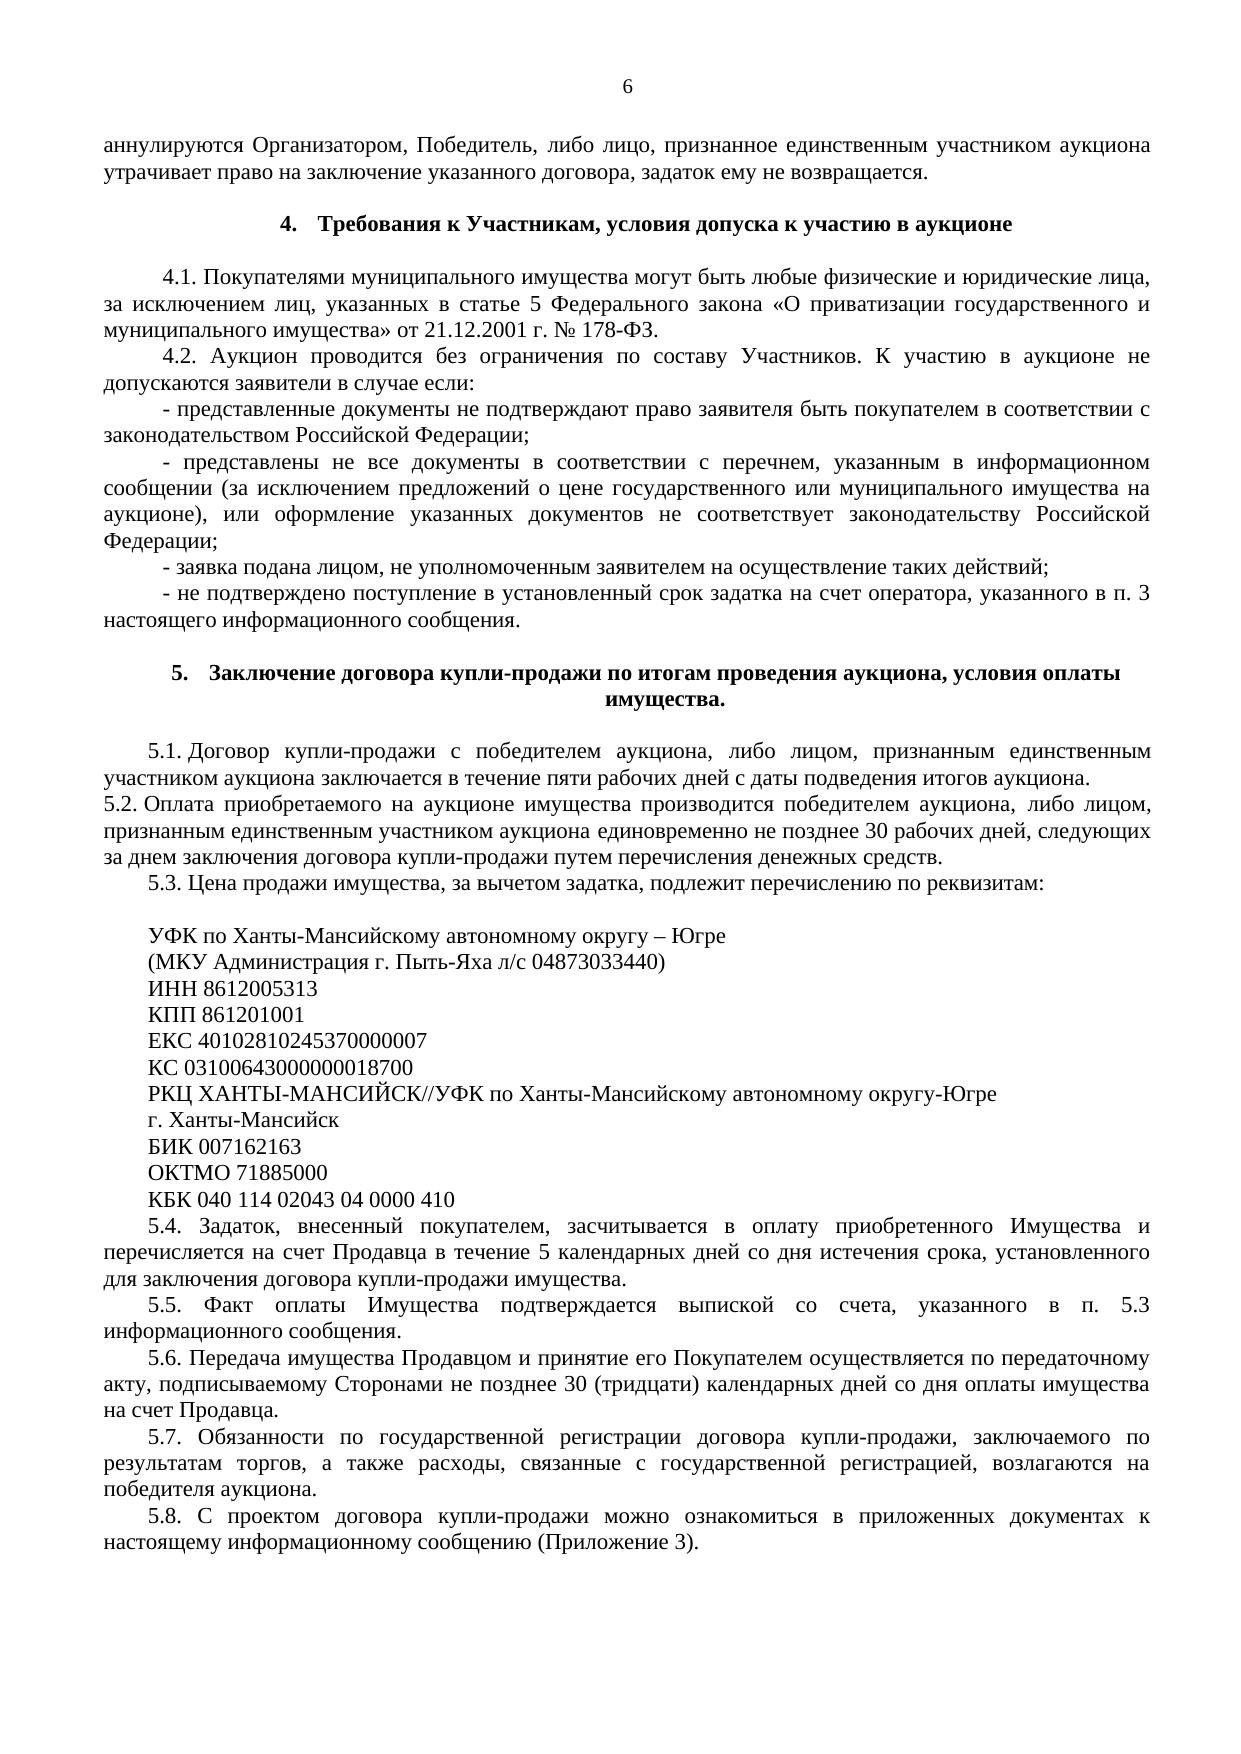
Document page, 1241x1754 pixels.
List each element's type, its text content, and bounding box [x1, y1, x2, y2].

text 5.2. Оплата приобретаемого на аукционе имущества производится победителем аукциона, либо лицом, признанным единственным участником аукциона единовременно не позднее 30 рабочих дней, следующих за днем заключения договора купли-продажи путем перечисления денежных средств. [103, 790, 1152, 869]
text УФК по Ханты-Мансийскому автономному округу – Югре [103, 922, 1152, 948]
text 5.8. С проектом договора купли-продажи можно ознакомиться в приложенных документах к настоящему информационному сообщению (Приложение 3). [103, 1502, 1152, 1554]
text КБК 040 114 02043 04 0000 410 [103, 1186, 1152, 1212]
text 5.6. Передача имущества Продавцом и принятие его Покупателем осуществляется по передаточному акту, подписываемому Сторонами не позднее 30 (тридцати) календарных дней со дня оплаты имущества на счет Продавца. [103, 1344, 1152, 1423]
text 4.2. Аукцион проводится без ограничения по составу Участников. К участию в аукционе не допускаются заявители в случае если: [103, 342, 1152, 395]
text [103, 131, 1152, 184]
text 5.1. Договор купли-продажи с победителем аукциона, либо лицом, признанным единственным участником аукциона заключается в течение пяти рабочих дней с даты подведения итогов аукциона. [103, 738, 1152, 790]
text КПП 861201001 [103, 1001, 1152, 1027]
text 5.3. Цена продажи имущества, за вычетом задатка, подлежит перечислению по реквизитам: [103, 869, 1152, 896]
text (МКУ Администрация г. Пыть-Яха л/с 04873033440) [103, 948, 1152, 975]
text - представленные документы не подтверждают право заявителя быть покупателем в соответствии с законодательством Российской Федерации; [103, 395, 1152, 448]
text - заявка подана лицом, не уполномоченным заявителем на осуществление таких действий; [103, 553, 1152, 579]
text 5.4. Задаток, внесенный покупателем, засчитывается в оплату приобретенного Имущества и перечисляется на счет Продавца в течение 5 календарных дней со дня истечения срока, установленного для заключения договора купли-продажи имущества. [103, 1212, 1152, 1291]
list Требования к Участникам, условия допуска к участию в аукционе [141, 211, 1152, 237]
list Заключение договора купли-продажи по итогам проведения аукциона, условия оплаты имущества. [141, 658, 1152, 711]
text 5.7. Обязанности по государственной регистрации договора купли-продажи, заключаемого по результатам торгов, а также расходы, связанные с государственной регистрацией, возлагаются на победителя аукциона. [103, 1423, 1152, 1502]
text ОКТМО 71885000 [103, 1159, 1152, 1186]
text 5.5. Факт оплаты Имущества подтверждается выпиской со счета, указанного в п. 5.3 информационного сообщения. [103, 1291, 1152, 1344]
text ИНН 8612005313 [103, 975, 1152, 1001]
text - не подтверждено поступление в установленный срок задатка на счет оператора, указанного в п. 3 настоящего информационного сообщения. [103, 579, 1152, 632]
text РКЦ ХАНТЫ-МАНСИЙСК//УФК по Ханты-Мансийскому автономному округу-Югре [103, 1080, 1152, 1107]
text 4.1. Покупателями муниципального имущества могут быть любые физические и юридические лица, за исключением лиц, указанных в статье 5 Федерального закона «О приватизации государственного и муниципального имущества» от 21.12.2001 г. № 178-ФЗ. [103, 263, 1152, 342]
text БИК 007162163 [103, 1133, 1152, 1159]
text КС 03100643000000018700 [103, 1054, 1152, 1080]
text г. Ханты-Мансийск [103, 1107, 1152, 1133]
text - представлены не все документы в соответствии с перечнем, указанным в информационном сообщении (за исключением предложений о цене государственного или муниципального имущества на аукционе), или оформление указанных документов не соответствует законодательству Российской Федерации; [103, 448, 1152, 553]
text ЕКС 40102810245370000007 [103, 1027, 1152, 1054]
